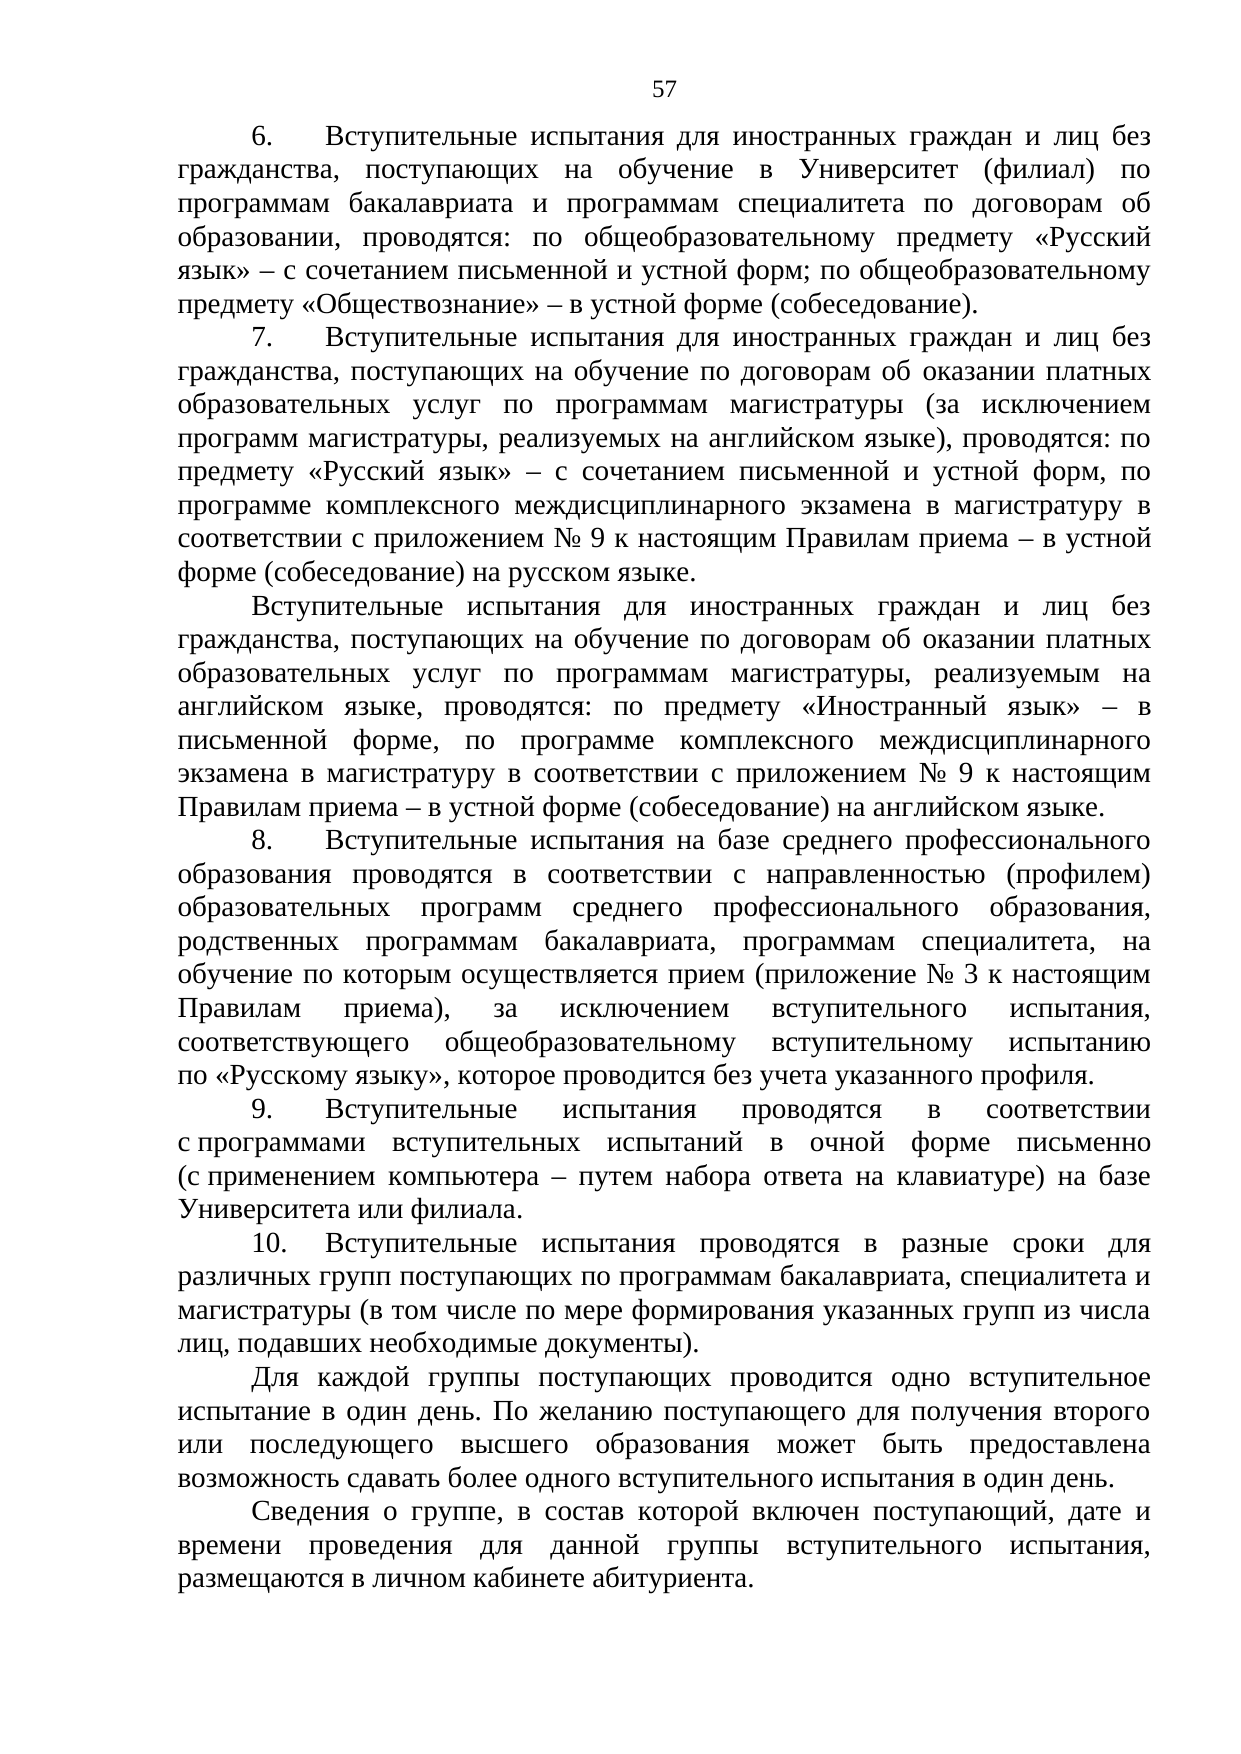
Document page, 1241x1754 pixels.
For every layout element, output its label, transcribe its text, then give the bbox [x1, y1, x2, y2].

list Вступительные испытания на базе среднего профессионального образования проводятся в соответствии с направленностью (профилем) образовательных программ среднего профессионального образования, родственных программам бакалавриата, программам специалитета, на обучение по которым осуществляется прием (приложение № 3 к настоящим Правилам приема), за исключением вступительного испытания, соответствующего общеобразовательному вступительному испытанию по «Русскому языку», которое проводится без учета указанного профиля. [177, 822, 1152, 1091]
text Сведения о группе, в состав которой включен поступающий, дате и времени проведения для данной группы вступительного испытания, размещаются в личном кабинете абитуриента. [177, 1493, 1152, 1594]
list Вступительные испытания проводятся в соответствии с программами вступительных испытаний в очной форме письменно (с применением компьютера – путем набора ответа на клавиатуре) на базе Университета или филиала. [177, 1091, 1152, 1225]
list Вступительные испытания для иностранных граждан и лиц без гражданства, поступающих на обучение по договорам об оказании платных образовательных услуг по программам магистратуры, реализуемым на английском языке, проводятся: по предмету «Иностранный язык» – в письменной форме, по программе комплексного междисциплинарного экзамена в магистратуру в соответствии с приложением № 9 к настоящим Правилам приема – в устной форме (собеседование) на английском языке. [177, 588, 1152, 822]
list Вступительные испытания для иностранных граждан и лиц без гражданства, поступающих на обучение по договорам об оказании платных образовательных услуг по программам магистратуры (за исключением программ магистратуры, реализуемых на английском языке), проводятся: по предмету «Русский язык» – с сочетанием письменной и устной форм, по программе комплексного междисциплинарного экзамена в магистратуру в соответствии с приложением № 9 к настоящим Правилам приема – в устной форме (собеседование) на русском языке. [177, 319, 1152, 588]
list Вступительные испытания проводятся в разные сроки для различных групп поступающих по программам бакалавриата, специалитета и магистратуры (в том числе по мере формирования указанных групп из числа лиц, подавших необходимые документы). [177, 1225, 1152, 1359]
list Вступительные испытания для иностранных граждан и лиц без гражданства, поступающих на обучение в Университет (филиал) по программам бакалавриата и программам специалитета по договорам об образовании, проводятся: по общеобразовательному предмету «Русский язык» – с сочетанием письменной и устной форм; по общеобразовательному предмету «Обществознание» – в устной форме (собеседование). [177, 118, 1152, 319]
text Для каждой группы поступающих проводится одно вступительное испытание в один день. По желанию поступающего для получения второго или последующего высшего образования может быть предоставлена возможность сдавать более одного вступительного испытания в один день. [177, 1359, 1152, 1493]
